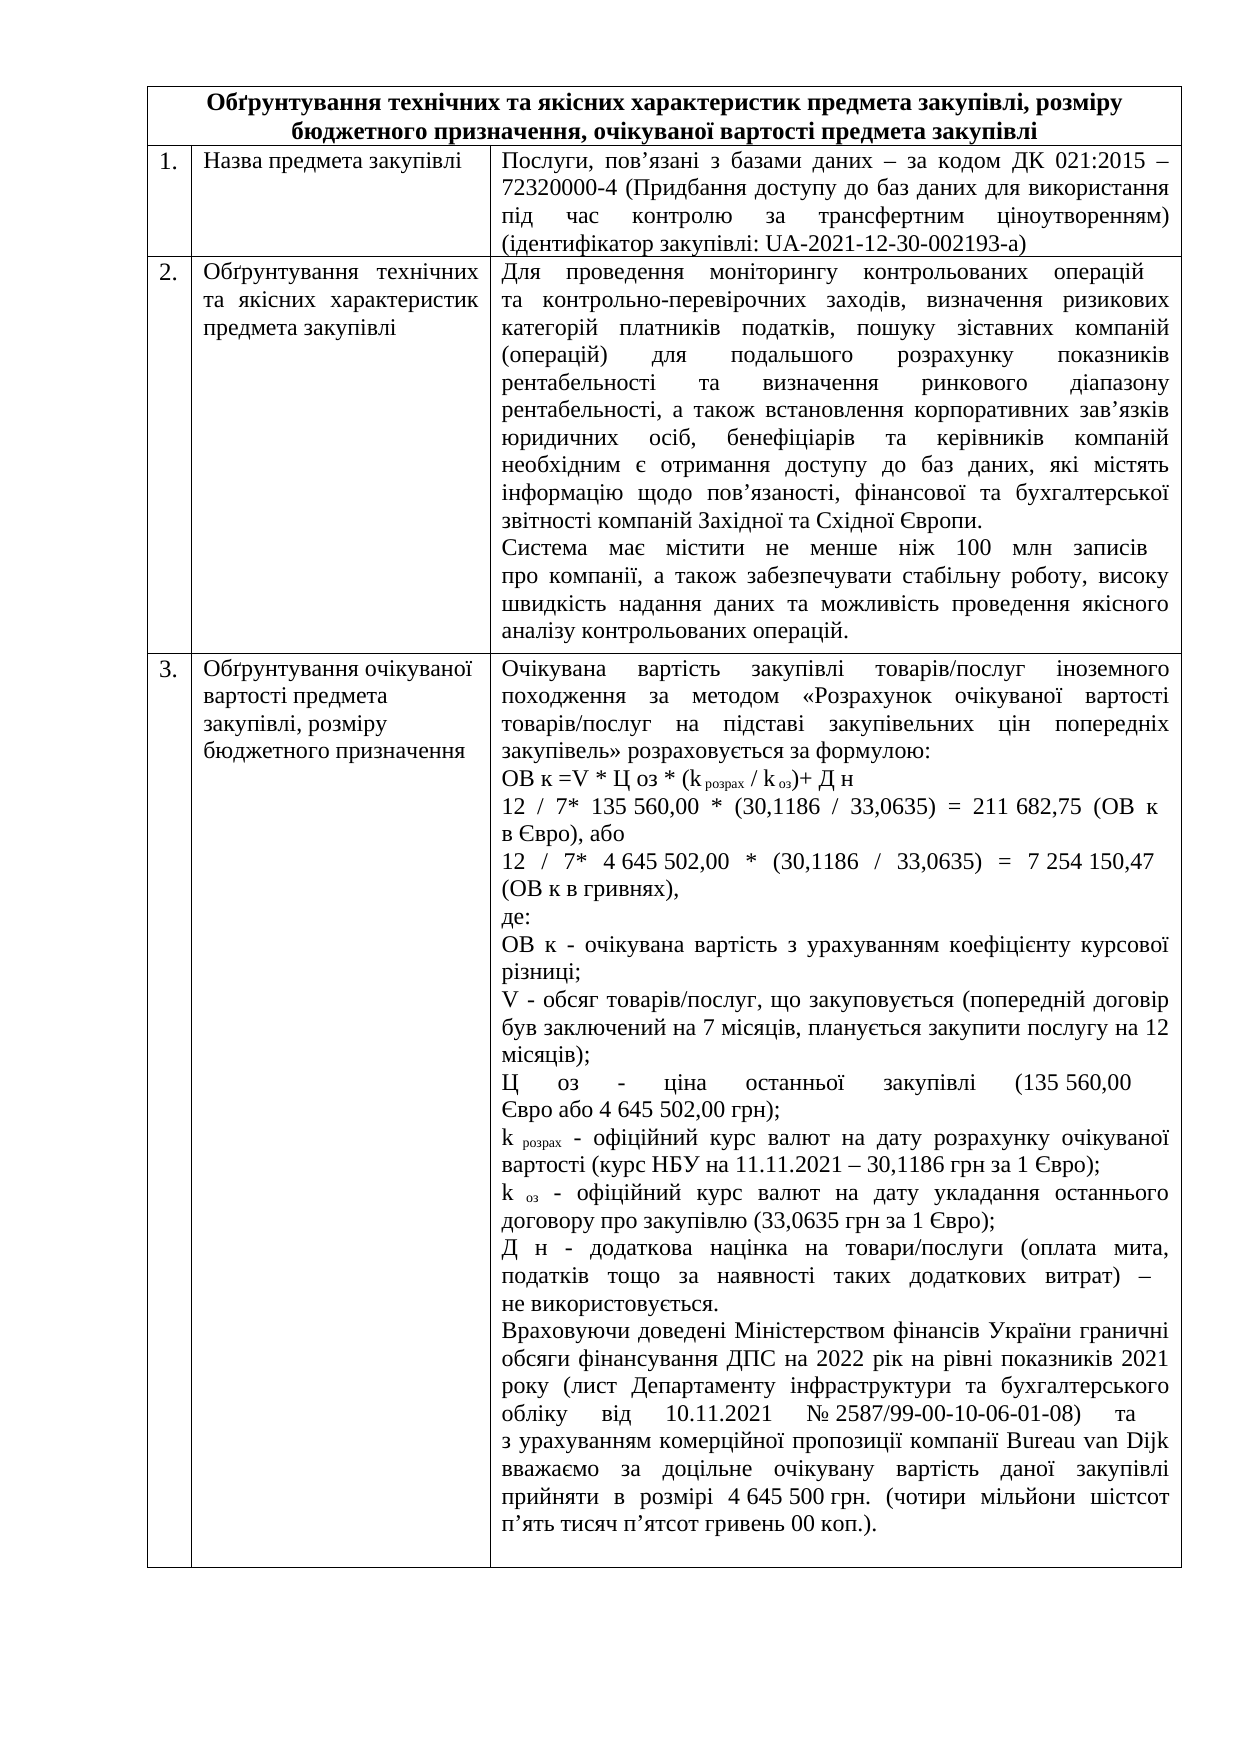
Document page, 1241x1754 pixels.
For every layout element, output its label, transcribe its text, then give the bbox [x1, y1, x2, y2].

table_cell Обґрунтування технічних та якісних характеристик предмета закупівлі [192, 257, 490, 653]
table_cell Очікувана вартість закупівлі товарів/послуг іноземного походження за методом «Розрахунок очікуваної вартості товарів/послуг на підставі закупівельних цін попередніх закупівель» розраховується за формулою: ОВ к =V * Ц оз * (k розрах / k оз)+ Д н 12 / 7* 135 560,00 * (30,1186 / 33,0635) = 211 682,75 (ОВ к в Євро), або 12 / 7* 4 645 502,00 * (30,1186 / 33,0635) = 7 254 150,47 (ОВ к в гривнях), де: ОВ к - очікувана вартість з урахуванням коефіцієнту курсової різниці; V - обсяг товарів/послуг, що закуповується (попередній договір був заключений на 7 місяців, планується закупити послугу на 12 місяців); Ц оз - ціна останньої закупівлі (135 560,00 Євро або 4 645 502,00 грн); k розрах - офіційний курс валют на дату розрахунку очікуваної вартості (курс НБУ на 11.11.2021 – 30,1186 грн за 1 Євро); k оз - офіційний курс валют на дату укладання останнього договору про закупівлю (33,0635 грн за 1 Євро); Д н - додаткова націнка на товари/послуги (оплата мита, податків тощо за наявності таких додаткових витрат) – не використовується. Враховуючи доведені Міністерством фінансів України граничні обсяги фінансування ДПС на 2022 рік на рівні показників 2021 року (лист Департаменту інфраструктури та бухгалтерського обліку від 10.11.2021 № 2587/99-00-10-06-01-08) та з урахуванням комерційної пропозиції компанії Bureau van Dijk вважаємо за доцільне очікувану вартість даної закупівлі прийняти в розмірі 4 645 500 грн. (чотири мільйони шістсот п’ять тисяч п’ятсот гривень 00 коп.). [491, 654, 1181, 1567]
table_cell Обґрунтування очікуваної вартості предмета закупівлі, розміру бюджетного призначення [192, 654, 490, 1567]
table_cell 2. [148, 257, 191, 653]
table_cell 1. [148, 146, 191, 256]
table_cell Послуги, пов’язані з базами даних – за кодом ДК 021:2015 – 72320000-4 (Придбання доступу до баз даних для використання під час контролю за трансфертним ціноутворенням) (ідентифікатор закупівлі: UA-2021-12-30-002193-а) [491, 146, 1181, 256]
table_cell Для проведення моніторингу контрольованих операцій та контрольно-перевірочних заходів, визначення ризикових категорій платників податків, пошуку зіставних компаній (операцій) для подальшого розрахунку показників рентабельності та визначення ринкового діапазону рентабельності, а також встановлення корпоративних зав’язків юридичних осіб, бенефіціарів та керівників компаній необхідним є отримання доступу до баз даних, які містять інформацію щодо пов’язаності, фінансової та бухгалтерської звітності компаній Західної та Східної Європи. Система має містити не менше ніж 100 млн записів про компанії, а також забезпечувати стабільну роботу, високу швидкість надання даних та можливість проведення якісного аналізу контрольованих операцій. [491, 257, 1181, 653]
table_cell Назва предмета закупівлі [192, 146, 490, 256]
table_header Обґрунтування технічних та якісних характеристик предмета закупівлі, розміру бюджетного призначення, очікуваної вартості предмета закупівлі [148, 87, 1181, 145]
table_cell 3. [148, 654, 191, 1567]
